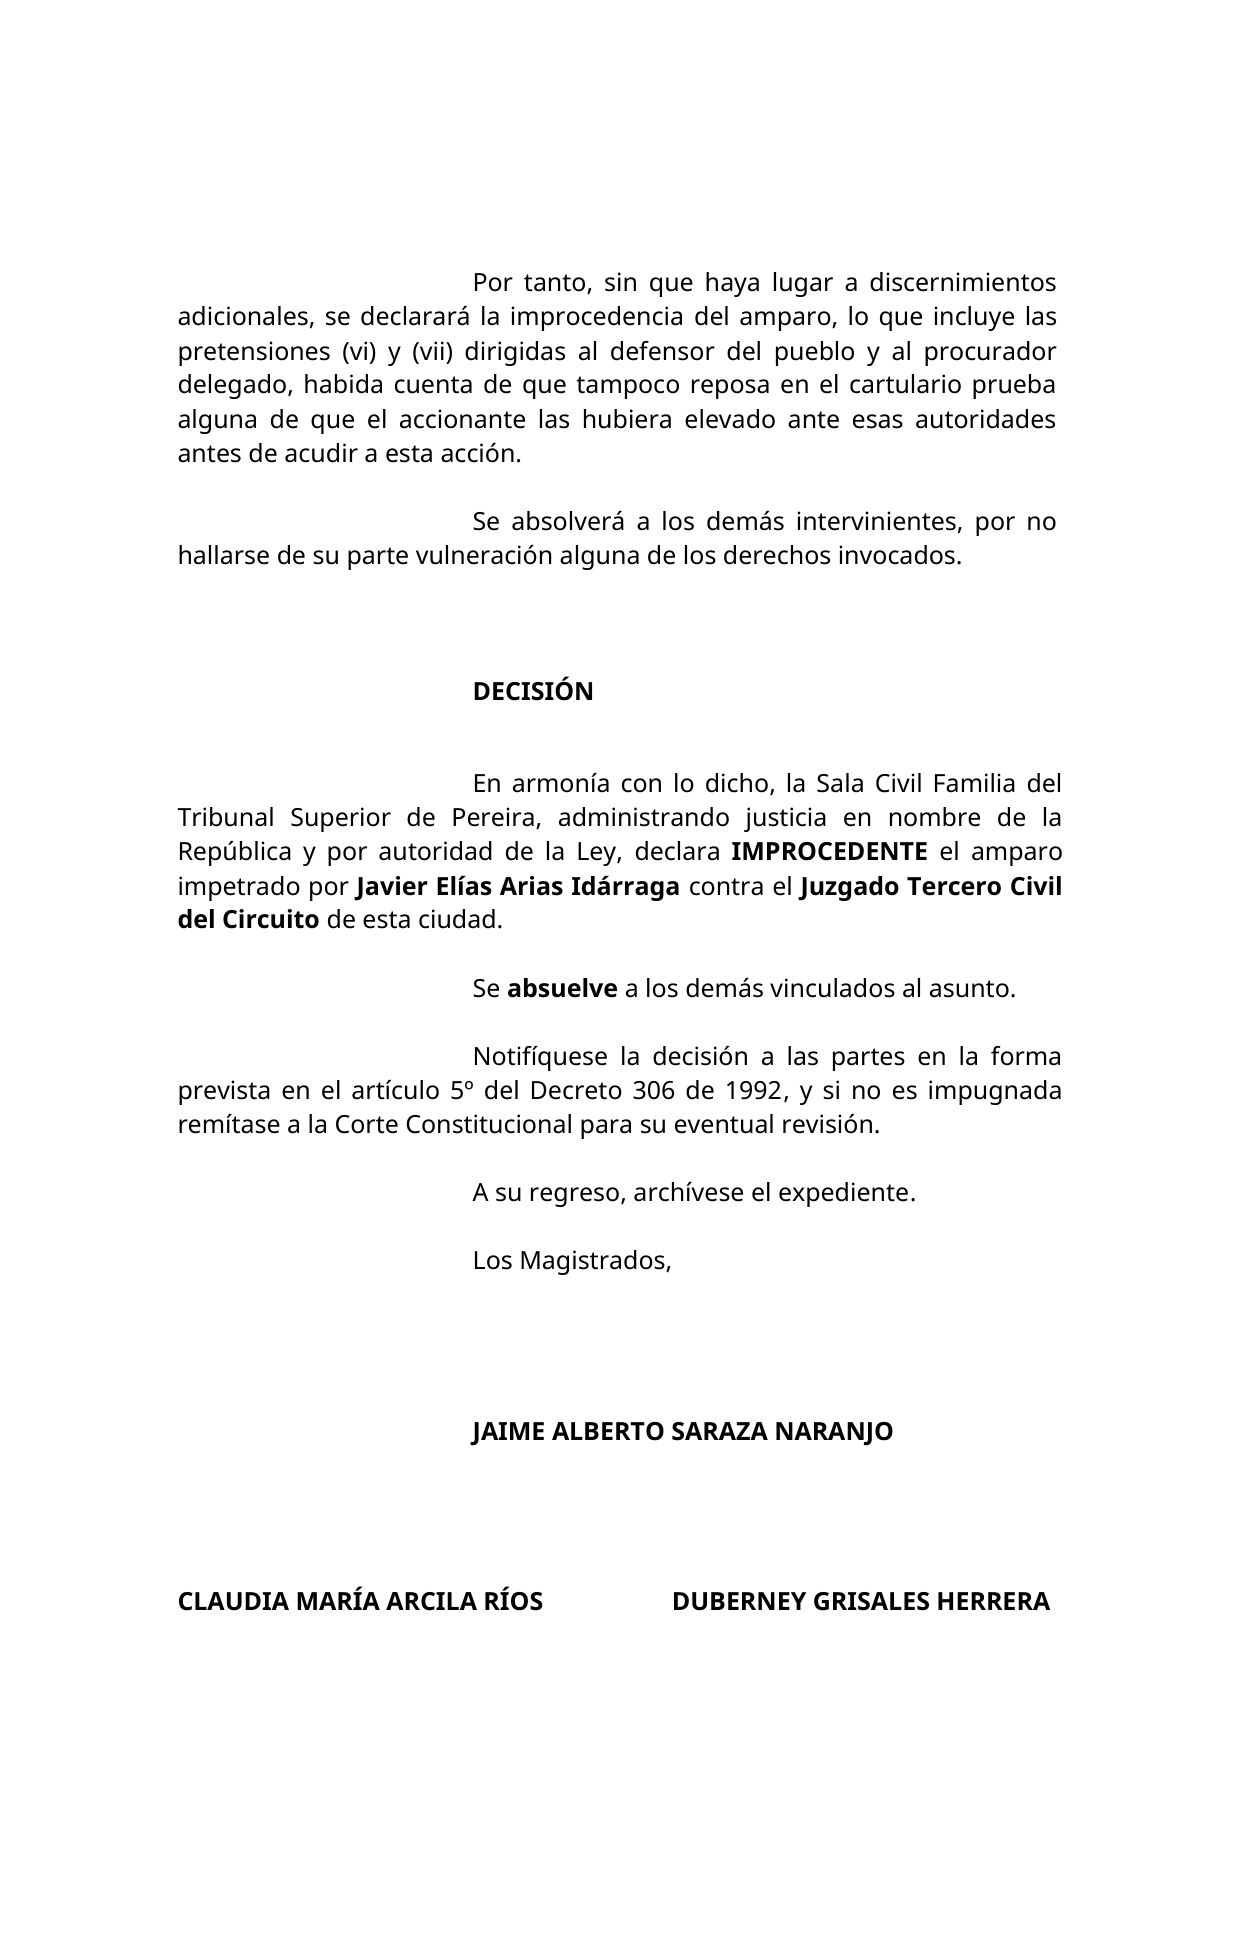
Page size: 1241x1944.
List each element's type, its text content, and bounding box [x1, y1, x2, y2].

text Notifíquese la decisión a las partes en la forma prevista en el artículo 5º del Decreto 306 de 1992, y si no es impugnada remítase a la Corte Constitucional para su eventual revisión. [177, 1038, 1063, 1141]
text DECISIÓN [177, 674, 1063, 708]
text En armonía con lo dicho, la Sala Civil Familia del Tribunal Superior de Pereira, administrando justicia en nombre de la República y por autoridad de la Ley, declara IMPROCEDENTE el amparo impetrado por Javier Elías Arias Idárraga contra el Juzgado Tercero Civil del Circuito de esta ciudad. [177, 766, 1063, 936]
text Se absolverá a los demás intervinientes, por no hallarse de su parte vulneración alguna de los derechos invocados. [177, 503, 1058, 572]
text JAIME ALBERTO SARAZA NARANJO [177, 1413, 1063, 1447]
text CLAUDIA MARÍA ARCILA RÍOS DUBERNEY GRISALES HERRERA [177, 1583, 1063, 1617]
text A su regreso, archívese el expediente. [177, 1175, 1063, 1209]
text Por tanto, sin que haya lugar a discernimientos adicionales, se declarará la improcedencia del amparo, lo que incluye las pretensiones (vi) y (vii) dirigidas al defensor del pueblo y al procurador delegado, habida cuenta de que tampoco reposa en el cartulario prueba alguna de que el accionante las hubiera elevado ante esas autoridades antes de acudir a esta acción. [177, 265, 1058, 469]
text Se absuelve a los demás vinculados al asunto. [177, 970, 1063, 1004]
text Los Magistrados, [177, 1243, 1063, 1277]
